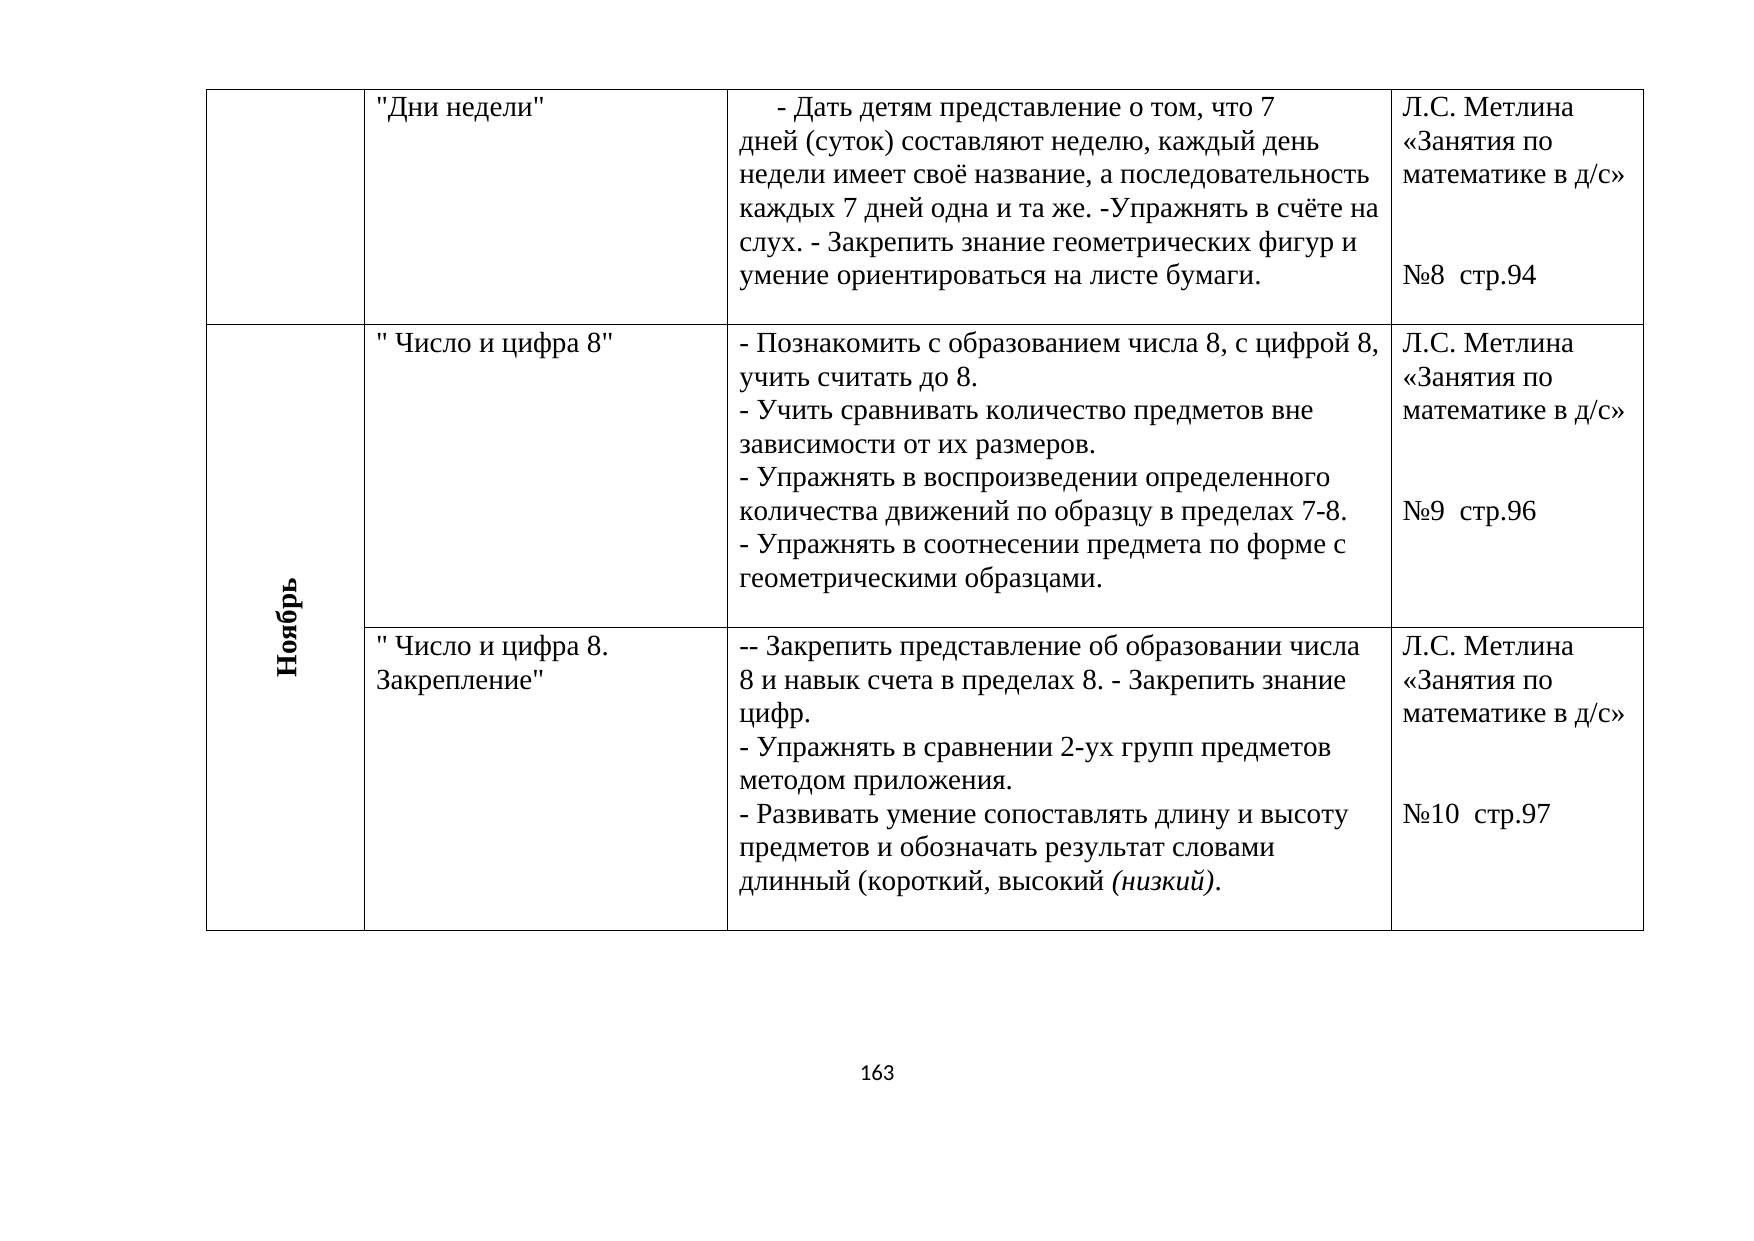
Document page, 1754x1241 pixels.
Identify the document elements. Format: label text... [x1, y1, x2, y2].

table_cell Л.С. Метлина «Занятия по математике в д/с» №8 стр.94 [1392, 90, 1643, 324]
table_cell "Дни недели" [365, 90, 727, 324]
table_cell - Познакомить с образованием числа 8, с цифрой 8, учить считать до 8. - Учить сравнивать количество предметов вне зависимости от их размеров. - Упражнять в воспроизведении определенного количества движений по образцу в пределах 7-8. - Упражнять в соотнесении предмета по форме с геометрическими образцами. [728, 325, 1391, 627]
table_cell Л.С. Метлина «Занятия по математике в д/с» №10 стр.97 [1392, 628, 1643, 930]
table_cell " Число и цифра 8" [365, 325, 727, 627]
table_cell - Дать детям представление о том, что 7 дней (суток) составляют неделю, каждый день недели имеет своё название, а последовательность каждых 7 дней одна и та же. -Упражнять в счёте на слух. - Закрепить знание геометрических фигур и умение ориентироваться на листе бумаги. [728, 90, 1391, 324]
table_cell Ноябрь [207, 325, 364, 930]
table_cell " Число и цифра 8. Закрепление" [365, 628, 727, 930]
table_cell Л.С. Метлина «Занятия по математике в д/с» №9 стр.96 [1392, 325, 1643, 627]
table_cell -- Закрепить представление об образовании числа 8 и навык счета в пределах 8. - Закрепить знание цифр. - Упражнять в сравнении 2-ух групп предметов методом приложения. - Развивать умение сопоставлять длину и высоту предметов и обозначать результат словами длинный (короткий, высокий (низкий). [728, 628, 1391, 930]
